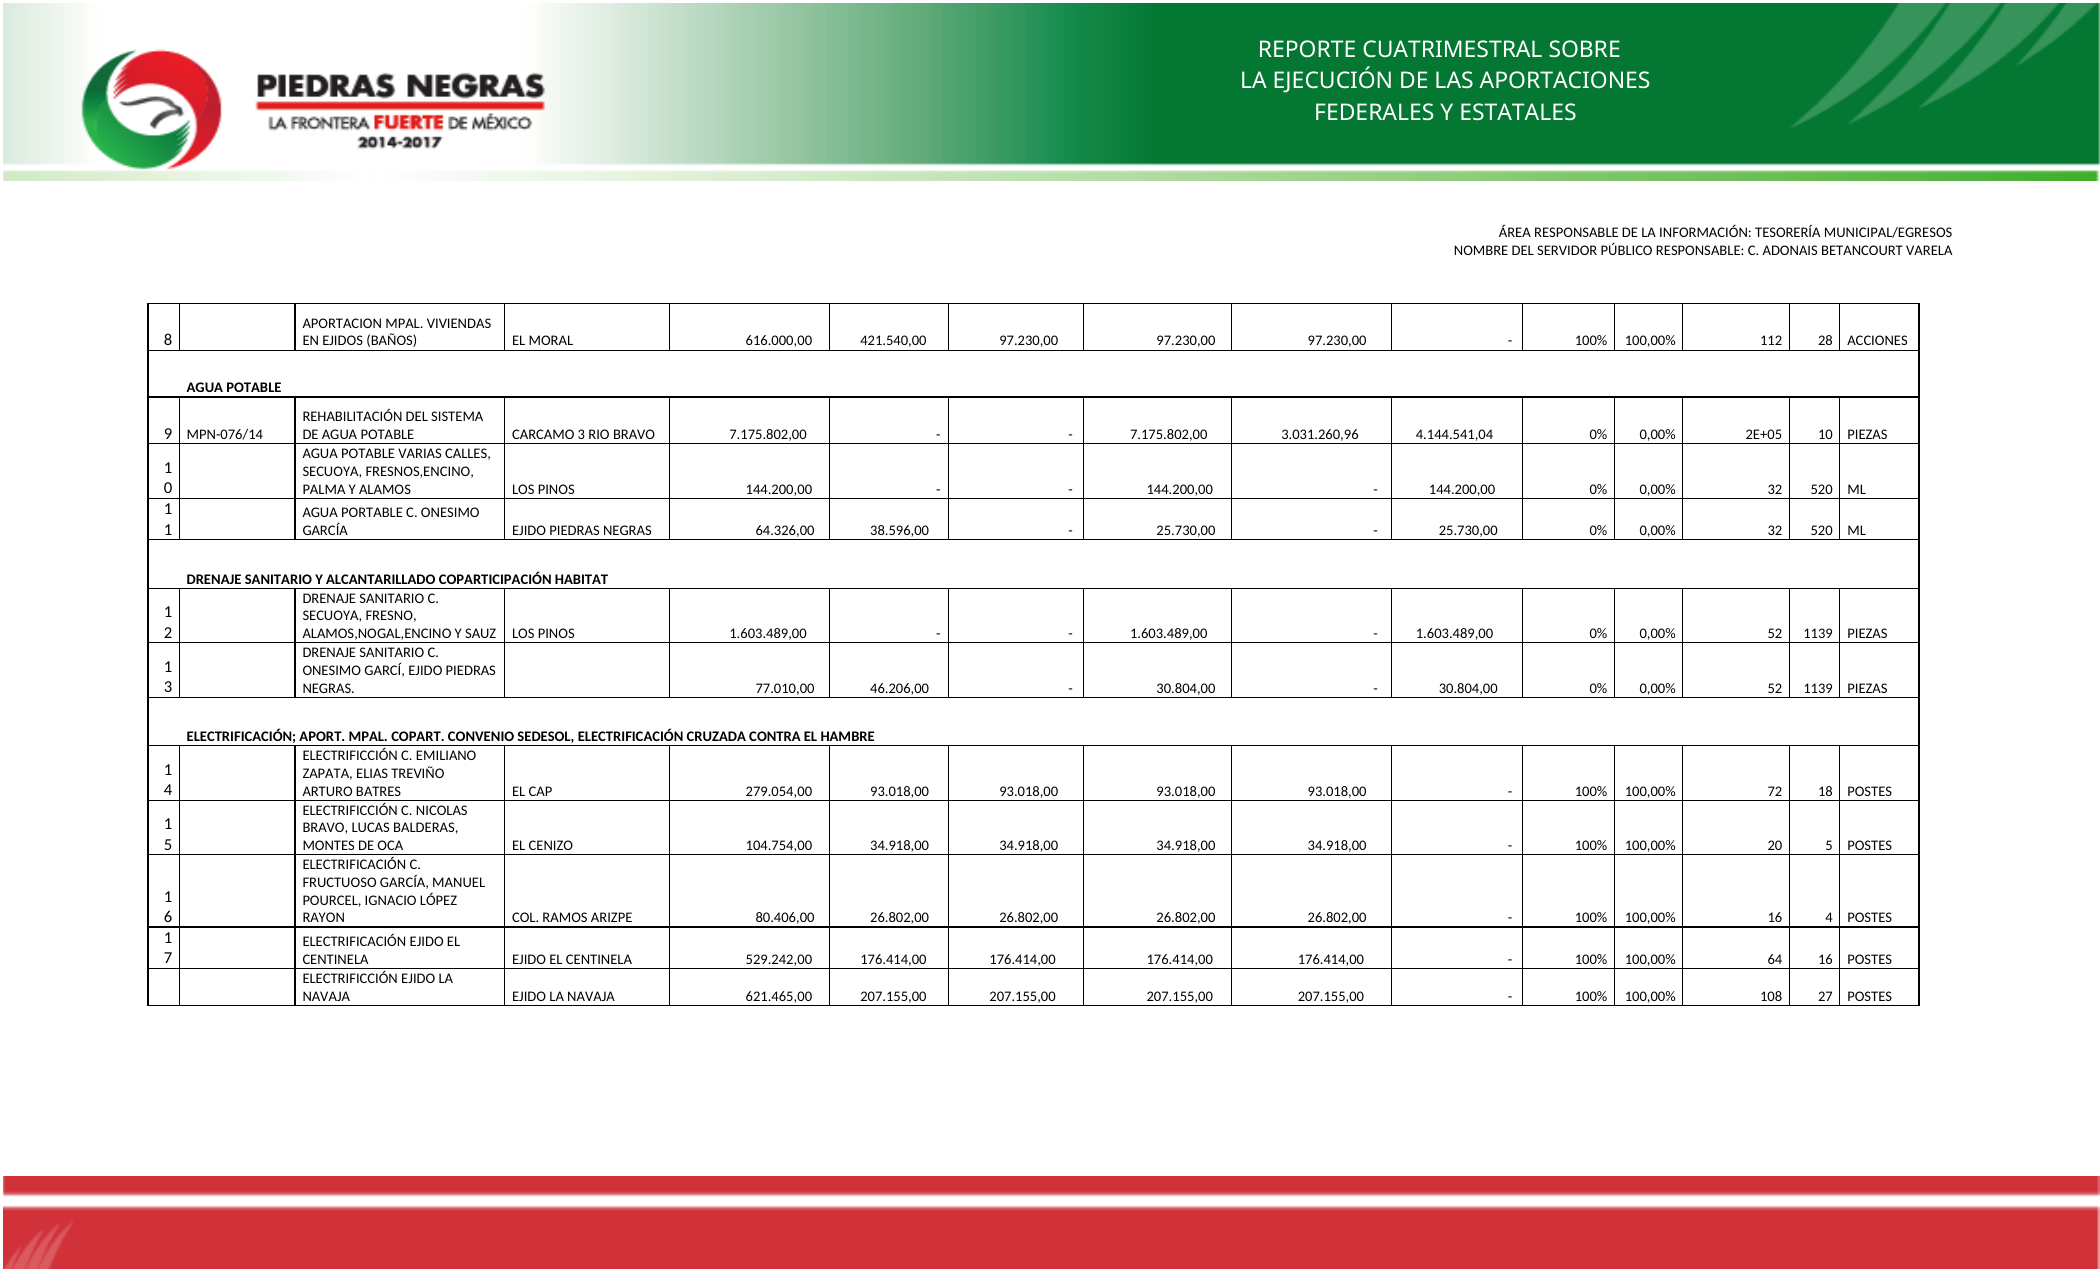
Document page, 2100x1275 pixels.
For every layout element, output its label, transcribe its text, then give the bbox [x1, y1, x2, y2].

table_cell 144.200,00 [1392, 444, 1522, 498]
table_cell PIEZAS [1840, 643, 1918, 697]
table_cell [180, 643, 294, 697]
table_cell 100% [1523, 801, 1614, 854]
table_cell 93.018,00 [1084, 746, 1231, 800]
table_cell 0% [1523, 643, 1614, 697]
table_cell POSTES [1840, 855, 1918, 926]
table_cell [1614, 351, 1683, 396]
table_cell - [830, 444, 948, 498]
table_cell 100,00% [1615, 801, 1682, 854]
table_cell 9 [149, 398, 179, 443]
table_cell [1789, 540, 1840, 588]
table_cell POSTES [1840, 928, 1918, 968]
table_cell 80.406,00 [670, 855, 829, 926]
table_cell [505, 351, 669, 396]
table_cell [1683, 698, 1789, 745]
table_cell 0,00% [1615, 444, 1682, 498]
table_cell 30.804,00 [1392, 643, 1522, 697]
table_cell - [949, 444, 1083, 498]
table_cell 26.802,00 [830, 855, 948, 926]
table_cell 27 [1790, 969, 1839, 1005]
table_cell 28 [1790, 304, 1839, 349]
table_cell 93.018,00 [1232, 746, 1391, 800]
table_cell 34.918,00 [830, 801, 948, 854]
table_cell 207.155,00 [1232, 969, 1391, 1005]
table_cell DRENAJE SANITARIO Y ALCANTARILLADO COPARTICIPACIÓN HABITAT [179, 540, 669, 588]
table_cell [1231, 540, 1392, 588]
table_cell 13 [149, 643, 179, 697]
table_cell - [1392, 304, 1522, 349]
table_cell 207.155,00 [949, 969, 1083, 1005]
table_cell ACCIONES [1840, 304, 1918, 349]
table_cell 32 [1683, 499, 1789, 539]
table_cell [149, 540, 179, 588]
table_cell [1840, 351, 1918, 396]
table_cell [505, 643, 669, 697]
table_cell [830, 351, 949, 396]
table_cell 18 [1790, 746, 1839, 800]
table_cell ELECTRIFICACIÓN EJIDO EL CENTINELA [296, 928, 504, 968]
table_cell 100,00% [1615, 855, 1682, 926]
table_cell DRENAJE SANITARIO C. SECUOYA, FRESNO, ALAMOS,NOGAL,ENCINO Y SAUZ [296, 589, 504, 642]
table_cell 7.175.802,00 [1084, 398, 1231, 443]
table_cell LOS PINOS [505, 589, 669, 642]
table_cell 176.414,00 [949, 928, 1083, 968]
table_cell EL CAP [505, 746, 669, 800]
table_cell 144.200,00 [1084, 444, 1231, 498]
table_cell 77.010,00 [670, 643, 829, 697]
table_cell ELECTRIFICCIÓN C. EMILIANO ZAPATA, ELIAS TREVIÑO ARTURO BATRES [296, 746, 504, 800]
table_cell 207.155,00 [830, 969, 948, 1005]
table_cell DRENAJE SANITARIO C. ONESIMO GARCÍ, EJIDO PIEDRAS NEGRAS. [296, 643, 504, 697]
table_cell [180, 304, 294, 349]
table_cell 25.730,00 [1392, 499, 1522, 539]
table_cell 0% [1523, 398, 1614, 443]
table_cell 8 [149, 304, 179, 349]
table_cell - [1392, 746, 1522, 800]
table_cell 52 [1683, 643, 1789, 697]
picture [3, 1176, 2100, 1269]
table_cell EL MORAL [505, 304, 669, 349]
table_cell 520 [1790, 444, 1839, 498]
table_cell [949, 540, 1083, 588]
table_cell 112 [1683, 304, 1789, 349]
table_cell APORTACION MPAL. VIVIENDAS EN EJIDOS (BAÑOS) [296, 304, 504, 349]
table_cell - [830, 398, 948, 443]
table_cell [1083, 351, 1231, 396]
table_cell [949, 351, 1083, 396]
table_cell [1614, 698, 1683, 745]
table_cell [669, 540, 830, 588]
table_cell 0,00% [1615, 499, 1682, 539]
table_cell [1789, 698, 1840, 745]
table_cell 26.802,00 [949, 855, 1083, 926]
table_cell PIEZAS [1840, 398, 1918, 443]
table_cell [1523, 698, 1614, 745]
table_cell 100% [1523, 928, 1614, 968]
table_cell 12 [149, 589, 179, 642]
table_cell AGUA POTABLE [179, 351, 504, 396]
table_cell POSTES [1840, 969, 1918, 1005]
table_cell 14 [149, 746, 179, 800]
table_cell 97.230,00 [1084, 304, 1231, 349]
table_cell [1083, 698, 1231, 745]
table_cell 3.031.260,96 [1232, 398, 1391, 443]
table_cell - [949, 499, 1083, 539]
table_cell 17 [149, 928, 179, 968]
table_cell COL. RAMOS ARIZPE [505, 855, 669, 926]
table_cell [1523, 351, 1614, 396]
table_cell [180, 801, 294, 854]
table_cell 20 [1683, 801, 1789, 854]
table_cell [1392, 540, 1522, 588]
table_cell [149, 698, 179, 745]
table_cell 97.230,00 [1232, 304, 1391, 349]
table_cell 16 [1790, 928, 1839, 968]
table_cell [669, 351, 830, 396]
table_cell 16 [1683, 855, 1789, 926]
table_cell 104.754,00 [670, 801, 829, 854]
table_cell 64 [1683, 928, 1789, 968]
table_cell [180, 969, 294, 1005]
table_cell 93.018,00 [830, 746, 948, 800]
table_cell 1139 [1790, 643, 1839, 697]
table_cell - [830, 589, 948, 642]
table_cell [149, 969, 179, 1005]
table_cell - [949, 589, 1083, 642]
table_cell - [1232, 444, 1391, 498]
table_cell 97.230,00 [949, 304, 1083, 349]
table_cell 616.000,00 [670, 304, 829, 349]
table_cell [180, 928, 294, 968]
table_cell 2E+05 [1683, 398, 1789, 443]
table_cell - [1232, 499, 1391, 539]
table_cell 207.155,00 [1084, 969, 1231, 1005]
table_cell MPN-076/14 [180, 398, 294, 443]
table_cell [1392, 698, 1522, 745]
table_cell 100% [1523, 855, 1614, 926]
table_cell 52 [1683, 589, 1789, 642]
table_cell 26.802,00 [1232, 855, 1391, 926]
table_cell [830, 540, 949, 588]
table_cell AGUA PORTABLE C. ONESIMO GARCÍA [296, 499, 504, 539]
table_cell 46.206,00 [830, 643, 948, 697]
table_cell [1840, 698, 1918, 745]
table_cell 100,00% [1615, 928, 1682, 968]
table_cell 100% [1523, 304, 1614, 349]
table_cell 176.414,00 [830, 928, 948, 968]
table_cell 0% [1523, 444, 1614, 498]
table_cell 11 [149, 499, 179, 539]
table_cell [1614, 540, 1683, 588]
table_cell 1.603.489,00 [1084, 589, 1231, 642]
table_cell 4.144.541,04 [1392, 398, 1522, 443]
table_cell EJIDO EL CENTINELA [505, 928, 669, 968]
table_cell 100,00% [1615, 969, 1682, 1005]
table_cell 16 [149, 855, 179, 926]
table_cell 1139 [1790, 589, 1839, 642]
table_cell 34.918,00 [1084, 801, 1231, 854]
table_cell [1840, 540, 1918, 588]
table_cell POSTES [1840, 801, 1918, 854]
table_cell REHABILITACIÓN DEL SISTEMA DE AGUA POTABLE [296, 398, 504, 443]
table_cell 0% [1523, 499, 1614, 539]
table_cell 10 [1790, 398, 1839, 443]
table_cell ELECTRIFICACIÓN C. FRUCTUOSO GARCÍA, MANUEL POURCEL, IGNACIO LÓPEZ RAYON [296, 855, 504, 926]
table_cell 1.603.489,00 [670, 589, 829, 642]
table_cell 1.603.489,00 [1392, 589, 1522, 642]
table_cell - [1392, 801, 1522, 854]
table_cell 421.540,00 [830, 304, 948, 349]
table_cell 144.200,00 [670, 444, 829, 498]
table_cell 34.918,00 [949, 801, 1083, 854]
table_cell [180, 746, 294, 800]
table_cell - [1392, 969, 1522, 1005]
table_cell 108 [1683, 969, 1789, 1005]
table_cell ELECTRIFICACIÓN; APORT. MPAL. COPART. CONVENIO SEDESOL, ELECTRIFICACIÓN CRUZADA CONTRA EL HAMBRE [179, 698, 1083, 745]
table_cell [1083, 540, 1231, 588]
table_cell [180, 499, 294, 539]
table_cell 38.596,00 [830, 499, 948, 539]
table_cell [1683, 540, 1789, 588]
table_cell 520 [1790, 499, 1839, 539]
table_cell [149, 351, 179, 396]
table_cell 32 [1683, 444, 1789, 498]
table_cell 176.414,00 [1232, 928, 1391, 968]
table_cell 5 [1790, 801, 1839, 854]
table_cell - [1232, 643, 1391, 697]
table_cell [1231, 698, 1392, 745]
table_cell 0% [1523, 589, 1614, 642]
table_cell POSTES [1840, 746, 1918, 800]
table_cell [180, 855, 294, 926]
picture [3, 3, 2100, 181]
table_cell [1789, 351, 1840, 396]
table_cell ELECTRIFICCIÓN C. NICOLAS BRAVO, LUCAS BALDERAS, MONTES DE OCA [296, 801, 504, 854]
table_cell 93.018,00 [949, 746, 1083, 800]
table_cell 7.175.802,00 [670, 398, 829, 443]
table_cell 26.802,00 [1084, 855, 1231, 926]
table_cell ELECTRIFICCIÓN EJIDO LA NAVAJA [296, 969, 504, 1005]
table_cell [1683, 351, 1789, 396]
table_cell PIEZAS [1840, 589, 1918, 642]
table_cell [1231, 351, 1392, 396]
table_cell - [1392, 928, 1522, 968]
table_cell - [949, 398, 1083, 443]
table_cell 529.242,00 [670, 928, 829, 968]
table_cell [1523, 540, 1614, 588]
table_cell ML [1840, 444, 1918, 498]
table_cell CARCAMO 3 RIO BRAVO [505, 398, 669, 443]
table_cell LOS PINOS [505, 444, 669, 498]
table_cell 100% [1523, 746, 1614, 800]
table_cell AGUA POTABLE VARIAS CALLES, SECUOYA, FRESNOS,ENCINO, PALMA Y ALAMOS [296, 444, 504, 498]
table_cell - [1392, 855, 1522, 926]
table_cell EL CENIZO [505, 801, 669, 854]
table_cell 0,00% [1615, 643, 1682, 697]
table_cell EJIDO PIEDRAS NEGRAS [505, 499, 669, 539]
table_cell [180, 444, 294, 498]
table_cell 30.804,00 [1084, 643, 1231, 697]
table_cell 621.465,00 [670, 969, 829, 1005]
table_cell 34.918,00 [1232, 801, 1391, 854]
table_cell 0,00% [1615, 398, 1682, 443]
table_cell EJIDO LA NAVAJA [505, 969, 669, 1005]
table_cell 176.414,00 [1084, 928, 1231, 968]
table_cell 0,00% [1615, 589, 1682, 642]
table_cell ML [1840, 499, 1918, 539]
table_cell 100,00% [1615, 746, 1682, 800]
table_cell 10 [149, 444, 179, 498]
table_cell - [949, 643, 1083, 697]
table_cell 64.326,00 [670, 499, 829, 539]
table_cell 279.054,00 [670, 746, 829, 800]
table_cell 100% [1523, 969, 1614, 1005]
table_cell [1392, 351, 1522, 396]
table_cell - [1232, 589, 1391, 642]
table_cell 25.730,00 [1084, 499, 1231, 539]
table_cell 72 [1683, 746, 1789, 800]
table_cell 15 [149, 801, 179, 854]
table_cell [180, 589, 294, 642]
table_cell 100,00% [1615, 304, 1682, 349]
table_cell 4 [1790, 855, 1839, 926]
